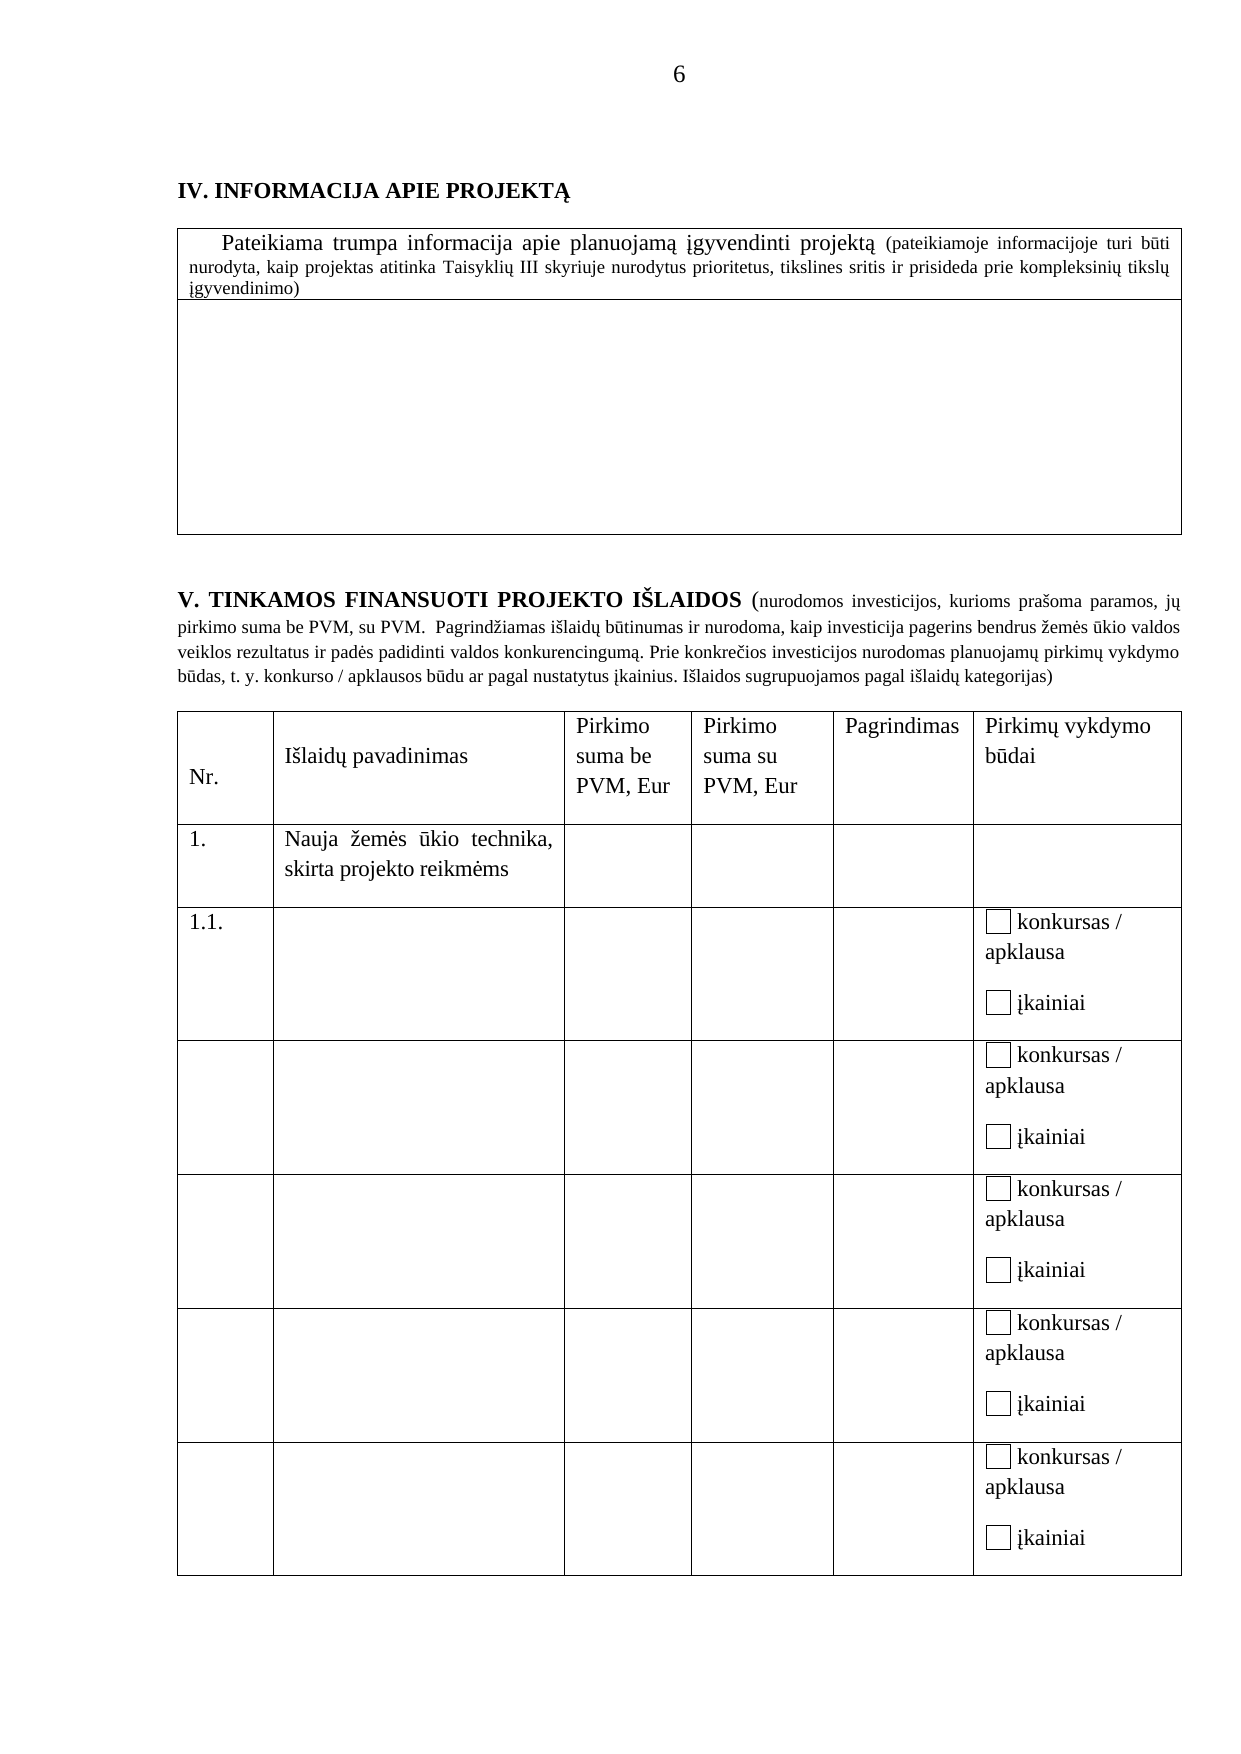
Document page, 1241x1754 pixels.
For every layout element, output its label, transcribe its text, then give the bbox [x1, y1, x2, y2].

table_cell [274, 1309, 564, 1442]
table_cell konkursas / apklausa įkainiai [974, 1041, 1181, 1174]
table_cell [178, 1041, 273, 1174]
table_header Pateikiama trumpa informacija apie planuojamą įgyvendinti projektą (pateikiamoje informacijoje turi būti nurodyta, kaip projektas atitinka Taisyklių III skyriuje nurodytus prioritetus, tikslines sritis ir prisideda prie kompleksinių tikslų įgyvendinimo) [178, 229, 1181, 299]
table_header Nr. [178, 712, 273, 824]
table_cell [834, 825, 973, 907]
table_cell [974, 825, 1181, 907]
table_cell [565, 908, 691, 1040]
table_cell [692, 1309, 833, 1442]
table_cell [565, 1175, 691, 1308]
table_cell [565, 825, 691, 907]
table_cell 1. [178, 825, 273, 907]
table_cell [274, 1443, 564, 1575]
table_cell [565, 1041, 691, 1174]
table_cell [178, 1443, 273, 1575]
table_cell [692, 1175, 833, 1308]
table_cell 1.1. [178, 908, 273, 1040]
table_header Pirkimo suma be PVM, Eur [565, 712, 691, 824]
table_cell [834, 1443, 973, 1575]
table_cell [178, 300, 1181, 534]
table_cell [274, 1175, 564, 1308]
table_cell [692, 908, 833, 1040]
table_cell konkursas / apklausa įkainiai [974, 1175, 1181, 1308]
table_header Pagrindimas [834, 712, 973, 824]
table_cell [834, 1175, 973, 1308]
table_cell [565, 1443, 691, 1575]
table_cell [834, 1309, 973, 1442]
table_cell [565, 1309, 691, 1442]
table_cell [834, 1041, 973, 1174]
table_cell konkursas / apklausa įkainiai [974, 1309, 1181, 1442]
text IV. INFORMACIJA APIE PROJEKTĄ [177, 177, 1181, 203]
table_header Išlaidų pavadinimas [274, 712, 564, 824]
table_header Pirkimų vykdymo būdai [974, 712, 1181, 824]
table_cell Nauja žemės ūkio technika, skirta projekto reikmėms [274, 825, 564, 907]
table_cell [692, 825, 833, 907]
table_cell [178, 1309, 273, 1442]
table_cell konkursas / apklausa įkainiai [974, 1443, 1181, 1575]
table_cell [692, 1443, 833, 1575]
table_cell [274, 1041, 564, 1174]
table_header Pirkimo suma su PVM, Eur [692, 712, 833, 824]
table_cell [178, 1175, 273, 1308]
table_cell [834, 908, 973, 1040]
text V. TINKAMOS FINANSUOTI PROJEKTO IŠLAIDOS (nurodomos investicijos, kurioms prašoma paramos, jų pirkimo suma be PVM, su PVM. Pagrindžiamas išlaidų būtinumas ir nurodoma, kaip investicija pagerins bendrus žemės ūkio valdos veiklos rezultatus ir padės padidinti valdos konkurencingumą. Prie konkrečios investicijos nurodomas planuojamų pirkimų vykdymo būdas, t. y. konkurso / apklausos būdu ar pagal nustatytus įkainius. Išlaidos sugrupuojamos pagal išlaidų kategorijas) [177, 586, 1181, 687]
table_cell [274, 908, 564, 1040]
table_cell [692, 1041, 833, 1174]
table_cell konkursas / apklausa įkainiai [974, 908, 1181, 1040]
